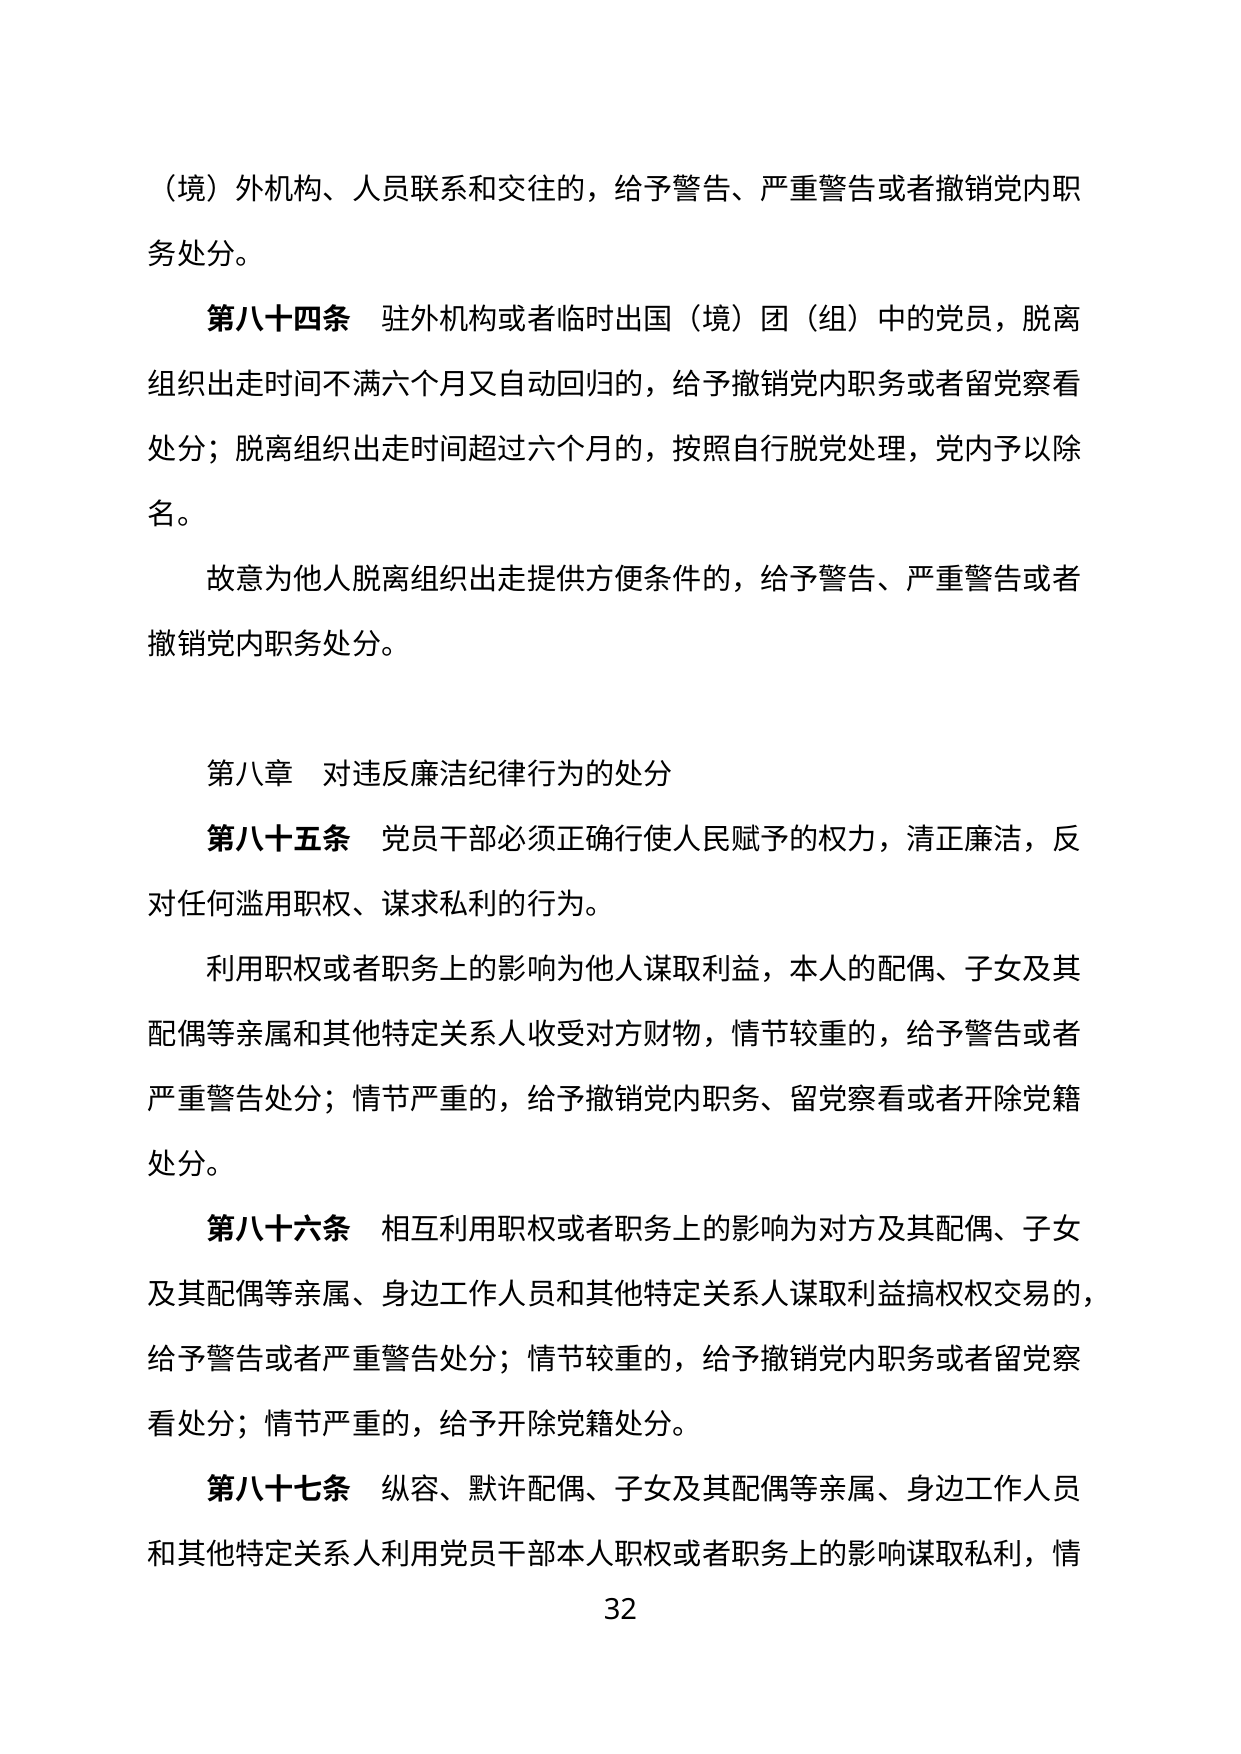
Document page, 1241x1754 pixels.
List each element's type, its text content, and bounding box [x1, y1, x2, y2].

text 故意为他人脱离组织出走提供方便条件的，给予警告、严重警告或者撤销党内职务处分。 [148, 544, 1092, 674]
text 第八章 对违反廉洁纪律行为的处分 [148, 739, 1092, 804]
text 第八十五条 党员干部必须正确行使人民赋予的权力，清正廉洁，反对任何滥用职权、谋求私利的行为。 [148, 804, 1092, 934]
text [148, 1454, 1092, 1584]
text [148, 154, 1092, 284]
text 第八十四条 驻外机构或者临时出国（境）团（组）中的党员，脱离组织出走时间不满六个月又自动回归的，给予撤销党内职务或者留党察看处分；脱离组织出走时间超过六个月的，按照自行脱党处理，党内予以除名。 [148, 284, 1092, 544]
text 第八十六条 相互利用职权或者职务上的影响为对方及其配偶、子女及其配偶等亲属、身边工作人员和其他特定关系人谋取利益搞权权交易的，给予警告或者严重警告处分；情节较重的，给予撤销党内职务或者留党察看处分；情节严重的，给予开除党籍处分。 [148, 1194, 1092, 1454]
text 利用职权或者职务上的影响为他人谋取利益，本人的配偶、子女及其配偶等亲属和其他特定关系人收受对方财物，情节较重的，给予警告或者严重警告处分；情节严重的，给予撤销党内职务、留党察看或者开除党籍处分。 [148, 934, 1092, 1194]
